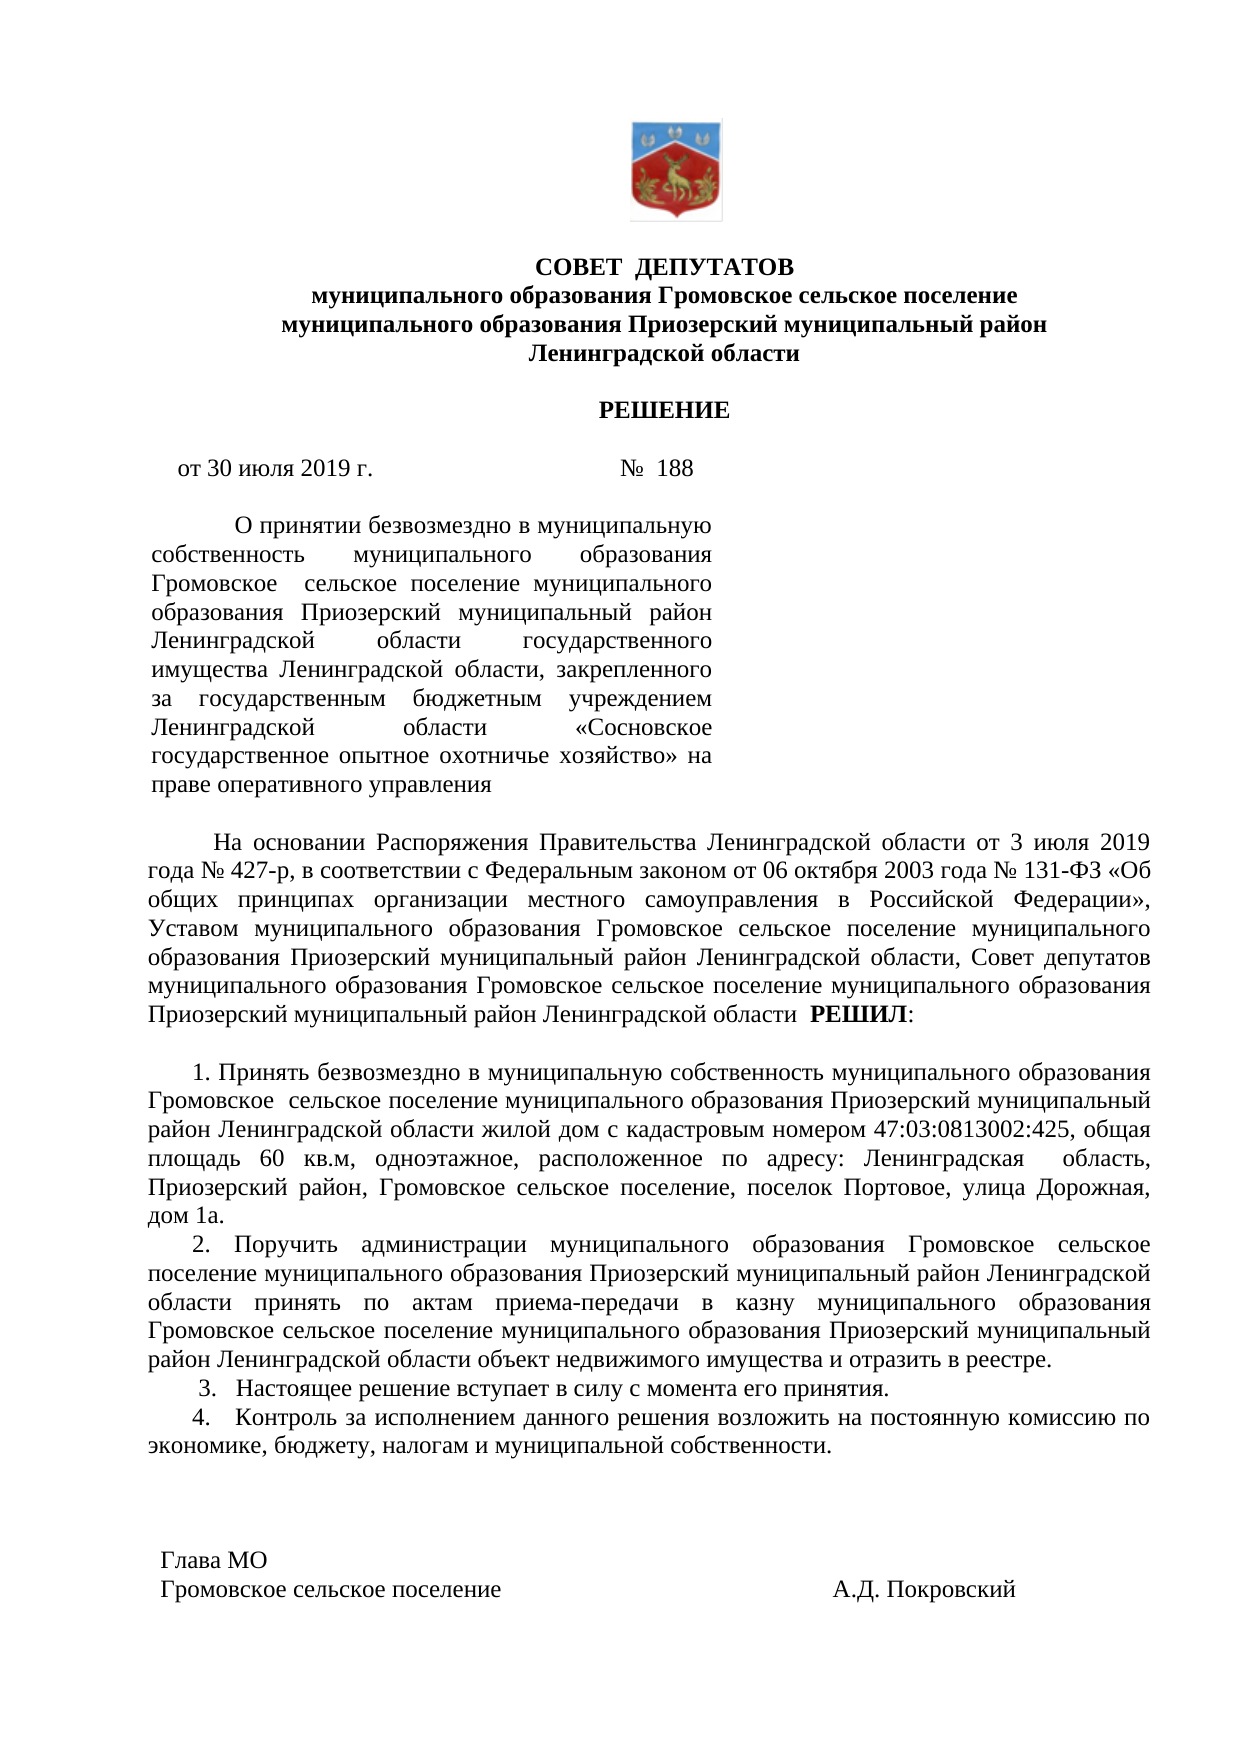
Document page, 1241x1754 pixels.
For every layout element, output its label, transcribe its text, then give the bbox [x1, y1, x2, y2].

text от 30 июля 2019 г. № 188 [177, 453, 1152, 482]
table_header О принятии безвозмездно в муниципальную собственность муниципального образования Громовское сельское поселение муниципального образования Приозерский муниципальный район Ленинградской области государственного имущества Ленинградской области, закрепленного за государственным бюджетным учреждением Ленинградской области «Сосновское государственное опытное охотничье хозяйство» на праве оперативного управления [140, 510, 723, 798]
text 4. Контроль за исполнением данного решения возложить на постоянную комиссию по экономике, бюджету, налогам и муниципальной собственности. [148, 1402, 1152, 1459]
picture [630, 118, 724, 223]
text СОВЕТ ДЕПУТАТОВ [177, 252, 1152, 280]
text Громовское сельское поселение А.Д. Покровский [148, 1574, 1152, 1603]
text муниципального образования Громовское сельское поселение [177, 280, 1152, 309]
text 1. Принять безвозмездно в муниципальную собственность муниципального образования Громовское сельское поселение муниципального образования Приозерский муниципальный район Ленинградской области жилой дом с кадастровым номером 47:03:0813002:425, общая площадь 60 кв.м, одноэтажное, расположенное по адресу: Ленинградская область, Приозерский район, Громовское сельское поселение, поселок Портовое, улица Дорожная, дом 1а. [148, 1057, 1152, 1229]
text муниципального образования Приозерский муниципальный район [177, 309, 1152, 338]
text 2. Поручить администрации муниципального образования Громовское сельское поселение муниципального образования Приозерский муниципальный район Ленинградской области принять по актам приема-передачи в казну муниципального образования Громовское сельское поселение муниципального образования Приозерский муниципальный район Ленинградской области объект недвижимого имущества и отразить в реестре. [148, 1229, 1152, 1373]
text Глава МО [148, 1545, 1152, 1574]
text 3. Настоящее решение вступает в силу с момента его принятия. [148, 1373, 1152, 1402]
text РЕШЕНИЕ [177, 395, 1152, 424]
text Ленинградской области [177, 338, 1152, 367]
text На основании Распоряжения Правительства Ленинградской области от 3 июля 2019 года № 427-р, в соответствии с Федеральным законом от 06 октября 2003 года № 131-ФЗ «Об общих принципах организации местного самоуправления в Российской Федерации», Уставом муниципального образования Громовское сельское поселение муниципального образования Приозерский муниципальный район Ленинградской области, Совет депутатов муниципального образования Громовское сельское поселение муниципального образования Приозерский муниципальный район Ленинградской области РЕШИЛ: [148, 827, 1152, 1028]
